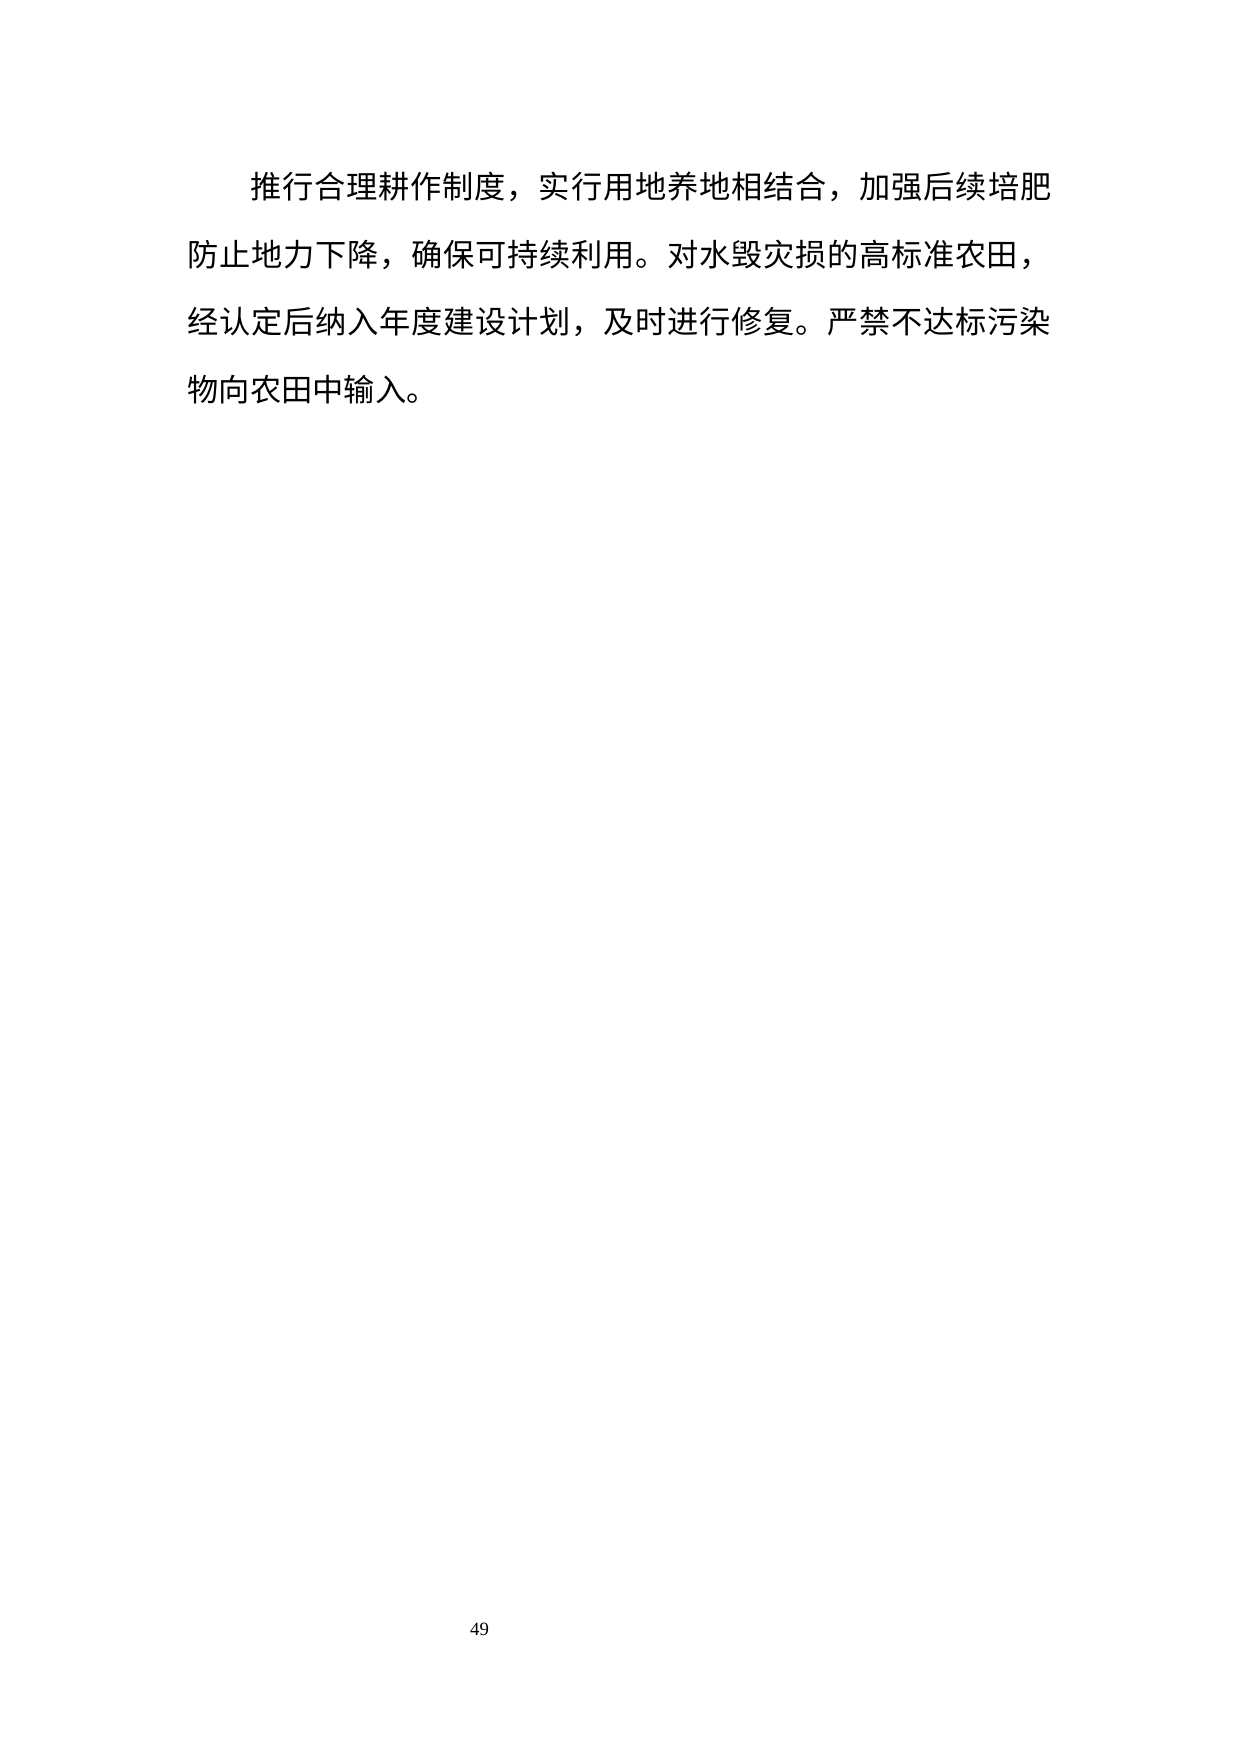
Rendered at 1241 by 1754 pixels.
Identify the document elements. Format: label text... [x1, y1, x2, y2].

text 推行合理耕作制度，实行用地养地相结合，加强后续培肥，防止地力下降，确保可持续利用。对水毁灾损的高标准农田，经认定后纳入年度建设计划，及时进行修复。严禁不达标污染物向农田中输入。 [187, 162, 1053, 411]
